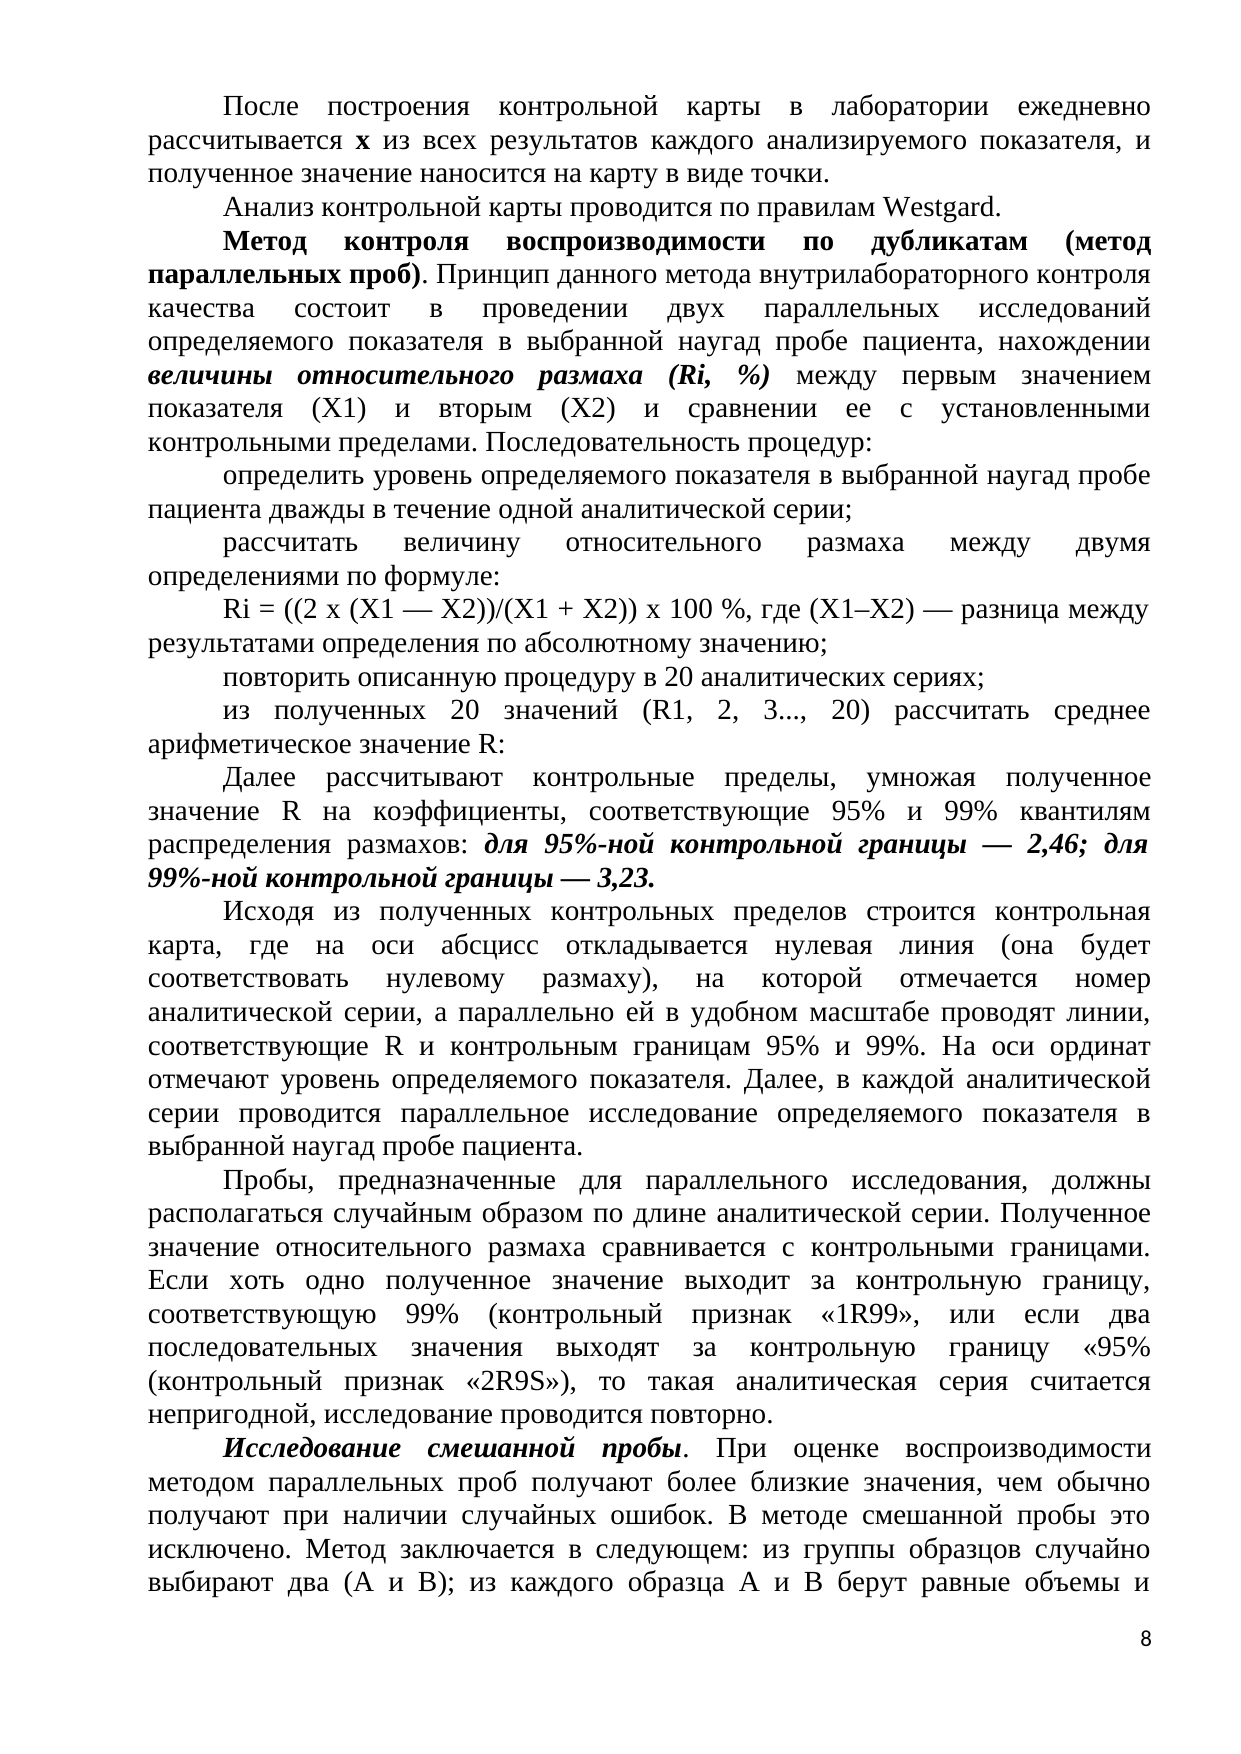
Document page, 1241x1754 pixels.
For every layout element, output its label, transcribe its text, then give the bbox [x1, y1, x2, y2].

text После построения контрольной карты в лаборатории ежедневно рассчитывается х из всех результатов каждого анализируемого показателя, и полученное значение наносится на карту в виде точки. [148, 88, 1152, 189]
text повторить описанную процедуру в 20 аналитических сериях; [148, 659, 1152, 692]
text Ri = ((2 х (X1 — X2))/(X1 + X2)) х 100 %, где (Х1–Х2) — разница между результатами определения по абсолютному значению; [148, 592, 1152, 659]
text рассчитать величину относительного размаха между двумя определениями по формуле: [148, 524, 1152, 592]
text определить уровень определяемого показателя в выбранной наугад пробе пациента дважды в течение одной аналитической серии; [148, 457, 1152, 524]
text Анализ контрольной карты проводится по правилам Westgard. [148, 189, 1152, 223]
text из полученных 20 значений (R1, 2, 3..., 20) рассчитать среднее арифметическое значение R: [148, 692, 1152, 759]
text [148, 1430, 1152, 1598]
text Далее рассчитывают контрольные пределы, умножая полученное значение R на коэффициенты, соответствующие 95% и 99% квантилям распределения размахов: для 95%-ной контрольной границы — 2,46; для 99%-ной контрольной границы — 3,23. [148, 759, 1152, 893]
text Исходя из полученных контрольных пределов строится контрольная карта, где на оси абсцисс откладывается нулевая линия (она будет соответствовать нулевому размаху), на которой отмечается номер аналитической серии, а параллельно ей в удобном масштабе проводят линии, соответствующие R и контрольным границам 95% и 99%. На оси ординат отмечают уровень определяемого показателя. Далее, в каждой аналитической серии проводится параллельное исследование определяемого показателя в выбранной наугад пробе пациента. [148, 893, 1152, 1162]
text Пробы, предназначенные для параллельного исследования, должны располагаться случайным образом по длине аналитической серии. Полученное значение относительного размаха сравнивается с контрольными границами. Если хоть одно полученное значение выходит за контрольную границу, соответствующую 99% (контрольный признак «1R99», или если два последовательных значения выходят за контрольную границу «95% (контрольный признак «2R9S»), то такая аналитическая серия считается непригодной, исследование проводится повторно. [148, 1162, 1152, 1430]
text Метод контроля воспроизводимости по дубликатам (метод параллельных проб). Принцип данного метода внутрилабораторного контроля качества состоит в проведении двух параллельных исследований определяемого показателя в выбранной наугад пробе пациента, нахождении величины относительного размаха (Ri, %) между первым значением показателя (Х1) и вторым (Х2) и сравнении ее с установленными контрольными пределами. Последовательность процедур: [148, 223, 1152, 457]
